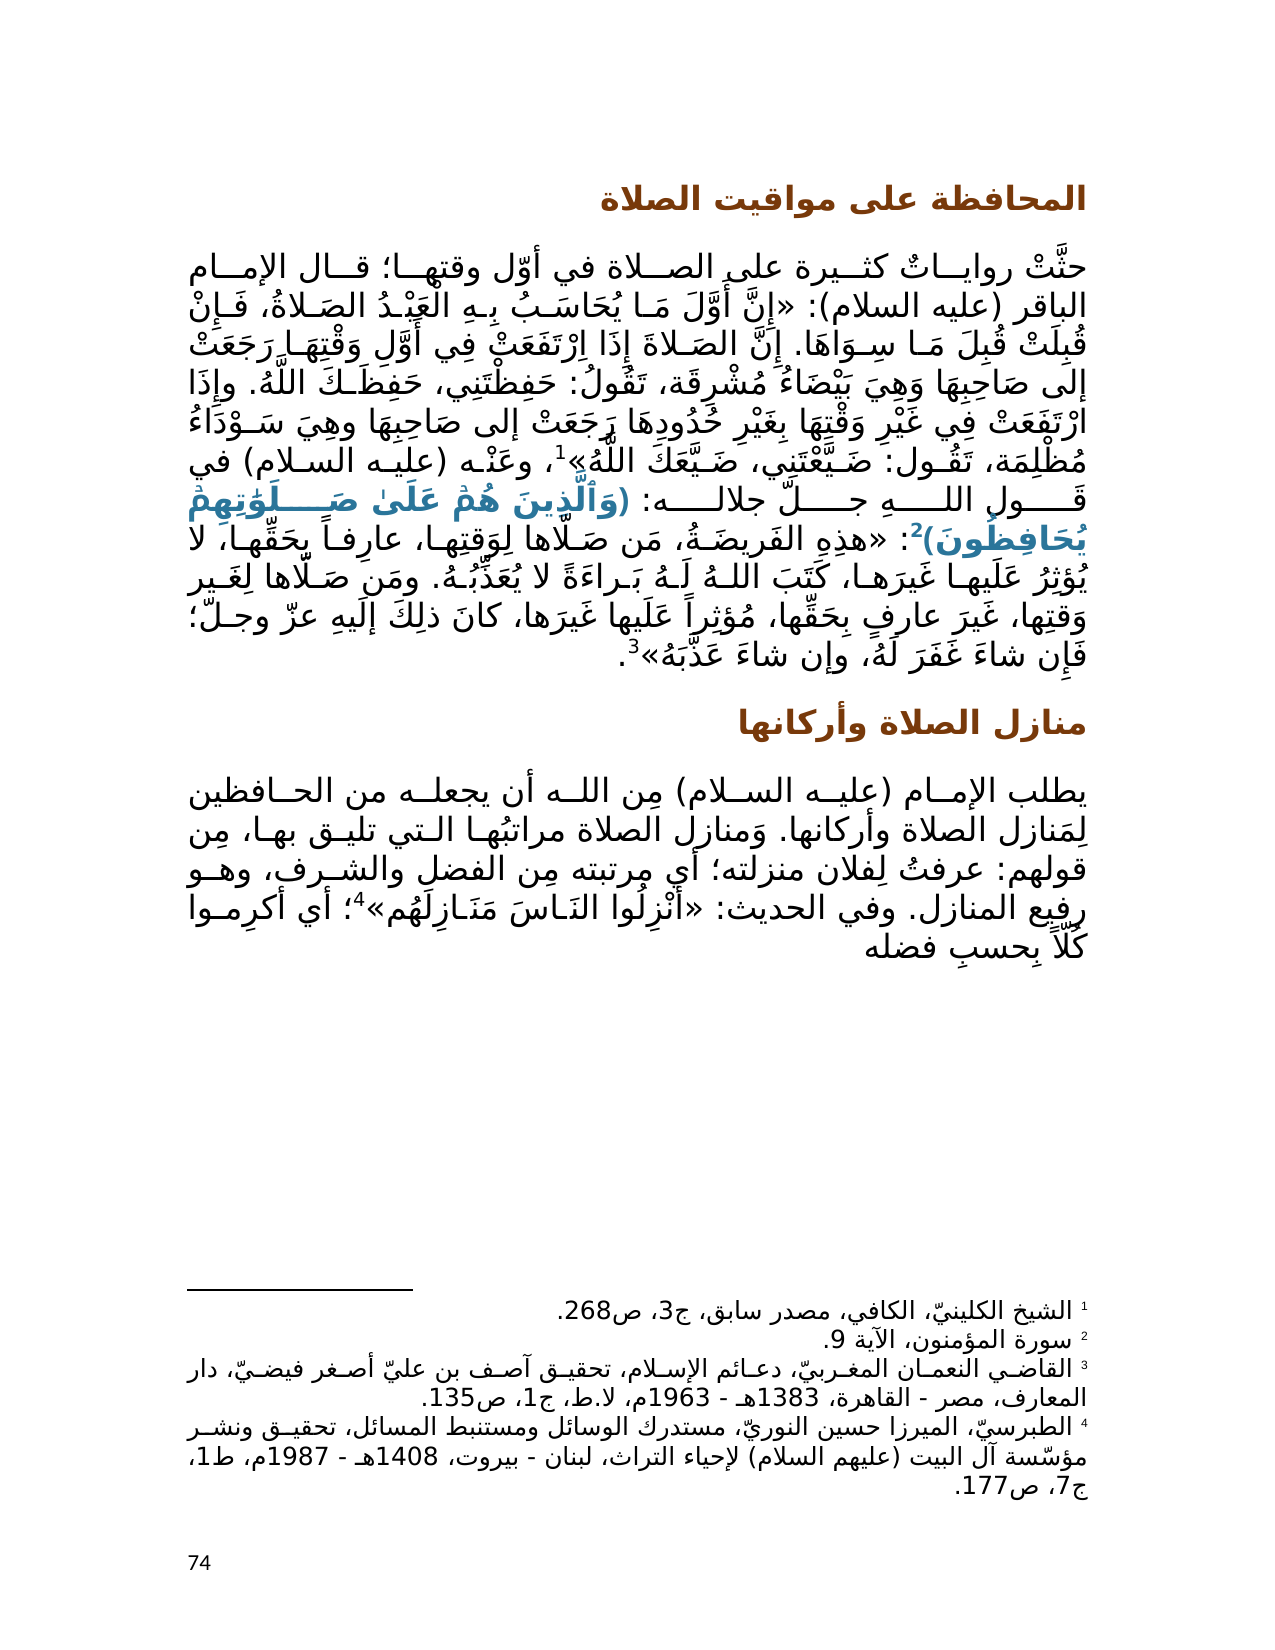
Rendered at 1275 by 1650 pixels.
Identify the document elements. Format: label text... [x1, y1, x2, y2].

text منازل الصلاة وأركانها [187, 704, 1087, 743]
text يطلب الإمام (عليه السلام) مِن الله أن يجعله من الحافظين لِمَنازل الصلاة وأركانها. وَمنازل الصلاة مراتبُها التي تليق بها، مِن قولهم: عرفتُ لِفلان منزلته؛ أي مرتبته مِن الفضل والشرف، وهو رفيع المنازل. وفي الحديث: «أَنْزِلُوا النَاسَ مَنَازِلَهُم»‏؛ أي أكرِموا كُلّاً بِحسبِ فضله [187, 772, 1087, 966]
text حثَّتْ رواياتٌ كثيرة على الصلاة في أوّل وقتها؛ قال الإمام الباقر (عليه السلام): «إِنَّ أَوَّلَ مَا يُحَاسَبُ بِهِ الْعَبْدُ الصَلاةُ، فَإِنْ قُبِلَتْ قُبِلَ مَا سِوَاهَا. إِنَّ الصَلاةَ إِذَا اِرْتَفَعَتْ فِي أَوَّلِ وَقْتِهَا رَجَعَتْ إلى صَاحِبِهَا وَهِيَ بَيْضَاءُ مُشْرِقَة، تَقُولُ: حَفِظْتَنِي، حَفِظَكَ اللَّهُ. وإِذَا ارْتَفَعَتْ فِي غَيْرِ وَقْتِهَا بِغَيْرِ حُدُودِهَا رَجَعَتْ إلى صَاحِبِهَا وهِيَ سَوْدَاءُ مُظْلِمَة، تَقُول: ضَيَّعْتَنِي، ضَيَّعَكَ اللَّهُ»، وعَنْه (عليه السلام) في قَول اللهِ جلّ جلاله: ﴿وَٱلَّذِينَ هُمۡ عَلَىٰ صَلَوَٰتِهِمۡ يُحَافِظُونَ﴾: «هذِهِ الفَريضَةُ، مَن صَلّاها لِوَقتِها، عارِفاً بِحَقِّها، لا يُؤثِرُ عَلَيها غَيرَها، كَتَبَ اللهُ لَهُ بَراءَةً لا يُعَذِّبُهُ. ومَن صَلّاها لِغَير وَقتِها، غَيرَ عارفٍ بِحَقِّها، مُؤثِراً عَلَيها غَيرَها، كانَ ذلِكَ إلَيهِ عزّ وجلّ؛ فَإِن شاءَ غَفَرَ لَهُ، وإن شاءَ عَذَّبَهُ». [187, 247, 1087, 674]
text المحافظة على مواقيت الصلاة [187, 179, 1087, 218]
